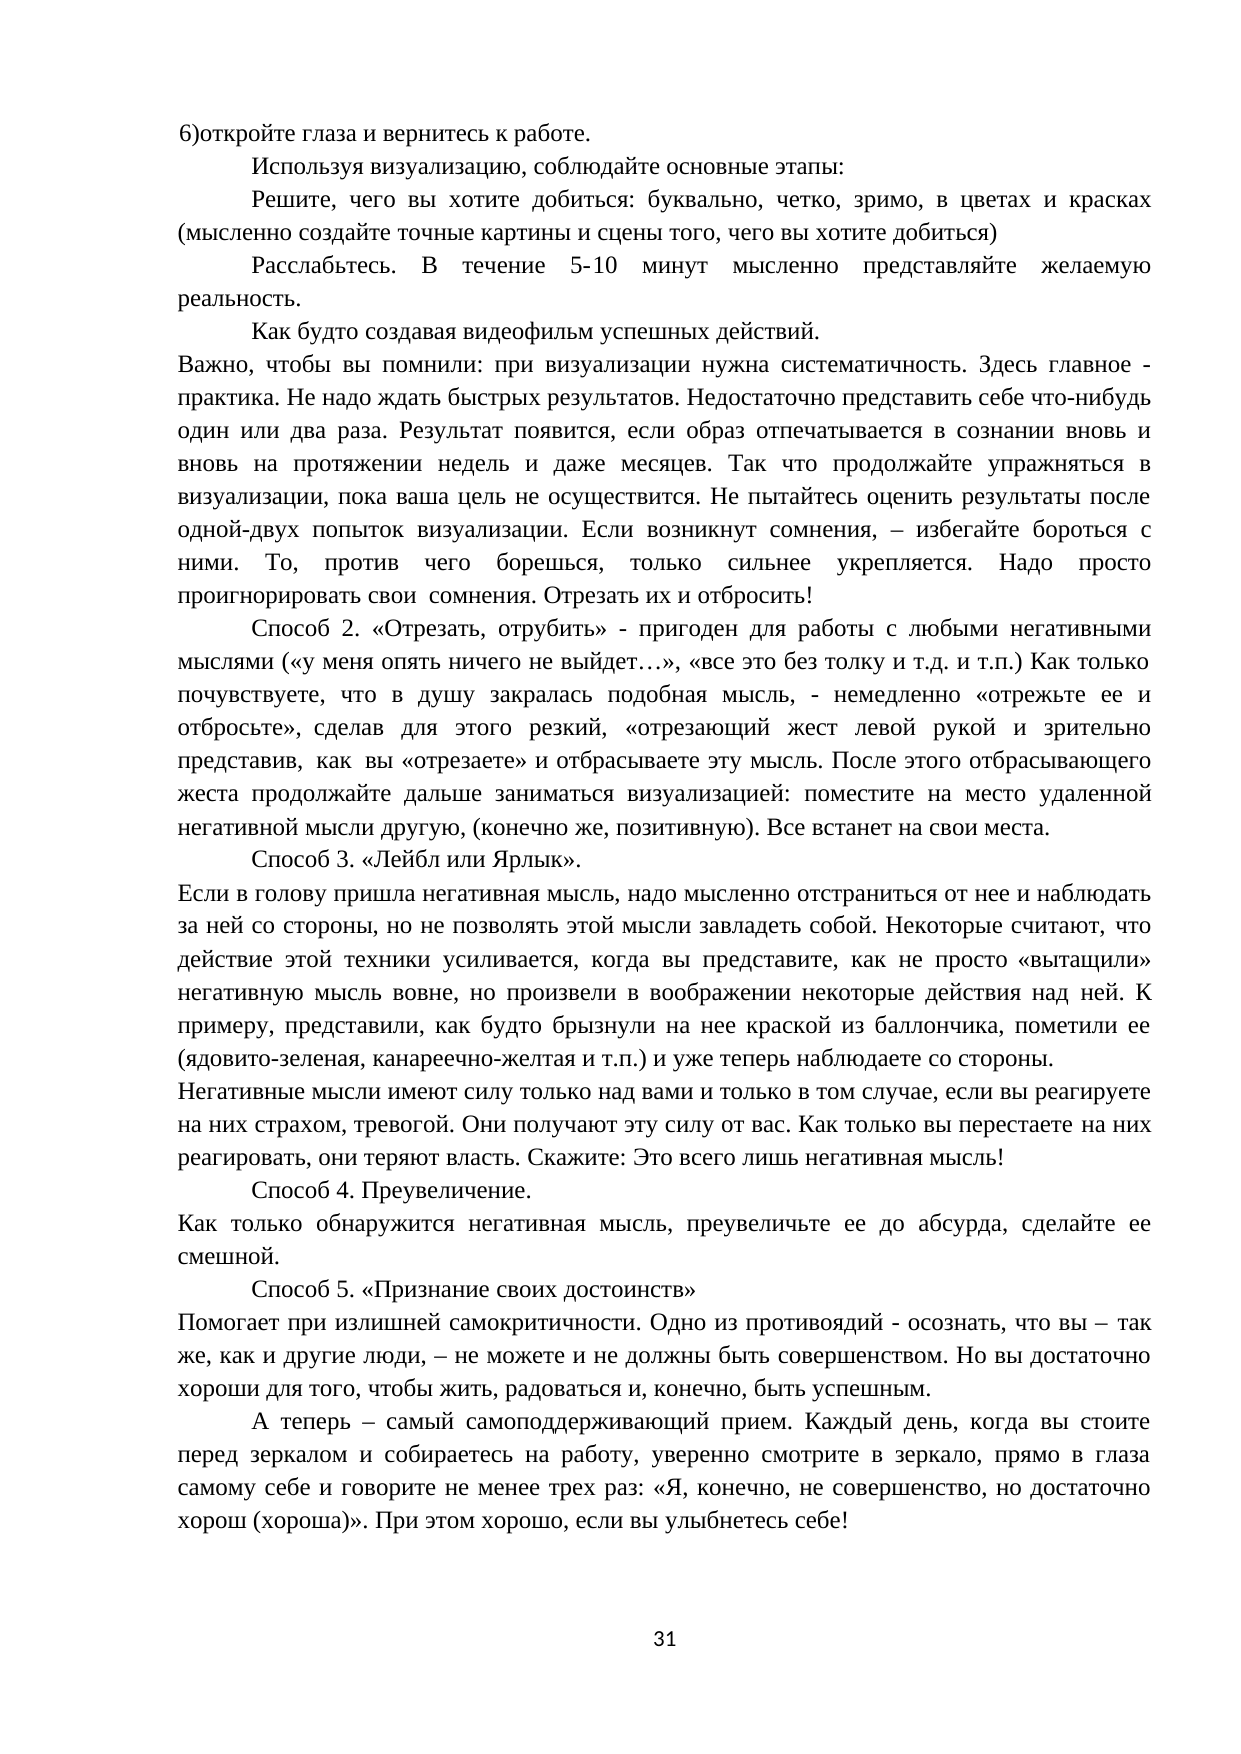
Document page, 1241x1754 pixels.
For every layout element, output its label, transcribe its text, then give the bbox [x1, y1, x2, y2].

text Если в голову пришла негативная мысль, надо мысленно отстраниться от нее и наблюдать за ней со стороны, но не позволять этой мысли завладеть собой. Некоторые считают, что действие этой техники усиливается, когда вы представите, как не просто «вытащили» негативную мысль вовне, но произвели в воображении некоторые действия над ней. К примеру, представили, как будто брызнули на нее краской из баллончика, пометили ее (ядовито-зеленая, канареечно-желтая и т.п.) и уже теперь наблюдаете со стороны. [177, 878, 1152, 1071]
text Расслабьтесь. В течение 5-10 минут мысленно представляйте желаемую реальность. [177, 250, 1152, 312]
text Помогает при излишней самокритичности. Одно из противоядий - осознать, что вы – так же, как и другие люди, – не можете и не должны быть совершенством. Но вы достаточно хороши для того, чтобы жить, радоваться и, конечно, быть успешным. [177, 1307, 1152, 1402]
text Используя визуализацию, соблюдайте основные этапы: [177, 151, 1152, 180]
text Негативные мысли имеют силу только над вами и только в том случае, если вы реагируете на них страхом, тревогой. Они получают эту силу от вас. Как только вы перестаете на них реагировать, они теряют власть. Скажите: Это всего лишь негативная мысль! [177, 1076, 1152, 1171]
text Способ 4. Преувеличение. [177, 1175, 1152, 1203]
text Способ 5. «Признание своих достоинств» [177, 1274, 1152, 1303]
text Способ 3. «Лейбл или Ярлык». [177, 844, 1152, 873]
text Важно, чтобы вы помнили: при визуализации нужна систематичность. Здесь главное - практика. Не надо ждать быстрых результатов. Недостаточно представить себе что-нибудь один или два раза. Результат появится, если образ отпечатывается в сознании вновь и вновь на протяжении недель и даже месяцев. Так что продолжайте упражняться в визуализации, пока ваша цель не осуществится. Не пытайтесь оценить результаты после одной-двух попыток визуализации. Если возникнут сомнения, – избегайте бороться с ними. То, против чего борешься, только сильнее укрепляется. Надо просто проигнорировать свои сомнения. Отрезать их и отбросить! [177, 349, 1152, 609]
text А теперь – самый самоподдерживающий прием. Каждый день, когда вы стоите перед зеркалом и собираетесь на работу, уверенно смотрите в зеркало, прямо в глаза самому себе и говорите не менее трех раз: «Я, конечно, не совершенство, но достаточно хорош (хороша)». При этом хорошо, если вы улыбнетесь себе! [177, 1406, 1152, 1534]
text Способ 2. «Отрезать, отрубить» - пригоден для работы с любыми негативными мыслями («у меня опять ничего не выйдет…», «все это без толку и т.д. и т.п.) Как только почувствуете, что в душу закралась подобная мысль, - немедленно «отрежьте ее и отбросьте», сделав для этого резкий, «отрезающий жест левой рукой и зрительно представив, как вы «отрезаете» и отбрасываете эту мысль. После этого отбрасывающего жеста продолжайте дальше заниматься визуализацией: поместите на место удаленной негативной мысли другую, (конечно же, позитивную). Все встанет на свои места. [177, 613, 1152, 840]
text Как только обнаружится негативная мысль, преувеличьте ее до абсурда, сделайте ее смешной. [177, 1208, 1152, 1269]
text Решите, чего вы хотите добиться: буквально, четко, зримо, в цветах и красках (мысленно создайте точные картины и сцены того, чего вы хотите добиться) [177, 184, 1152, 246]
text 6)откройте глаза и вернитесь к работе. [177, 118, 1152, 147]
text Как будто создавая видеофильм успешных действий. [177, 316, 1152, 345]
